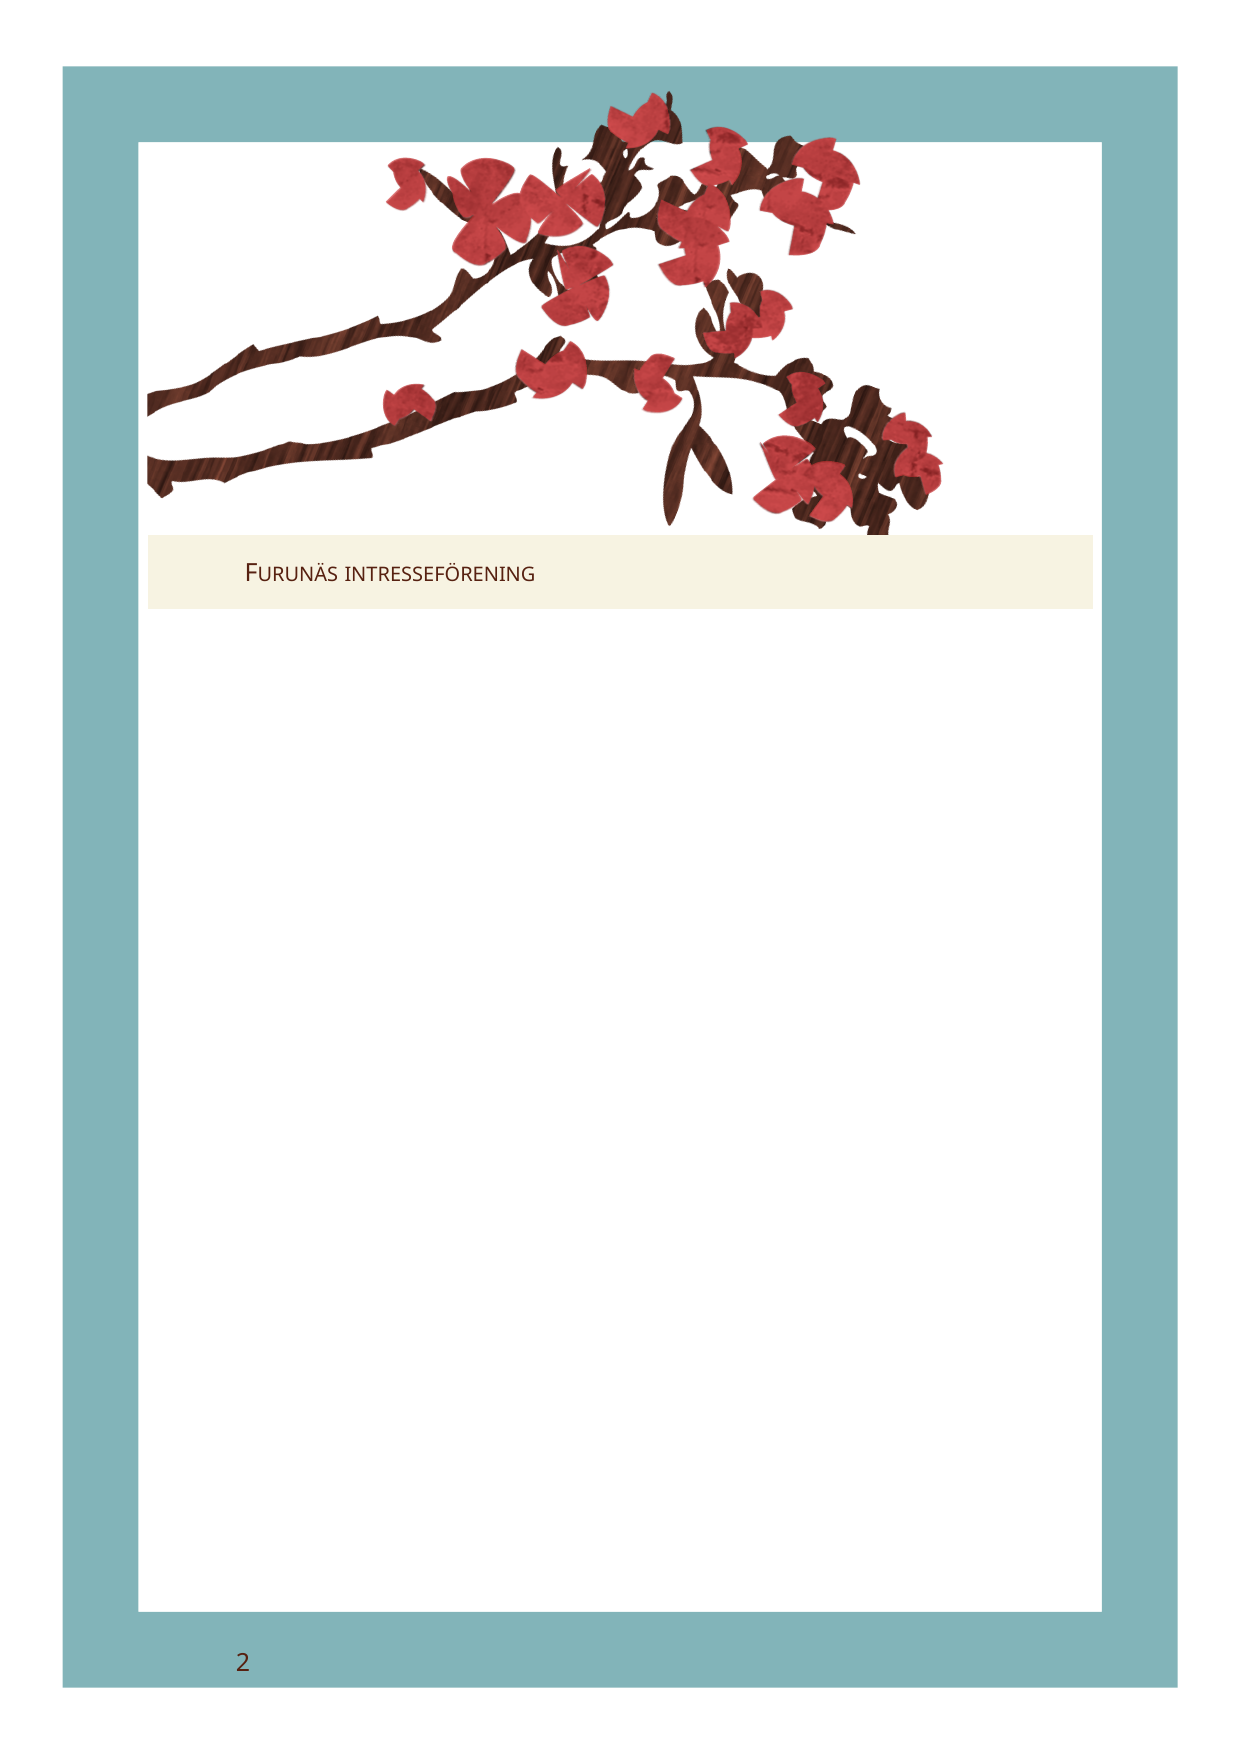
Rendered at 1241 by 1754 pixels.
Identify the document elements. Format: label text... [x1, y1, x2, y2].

picture [147, 80, 1045, 581]
table_header Furunäs intresseförening [148, 535, 1093, 609]
